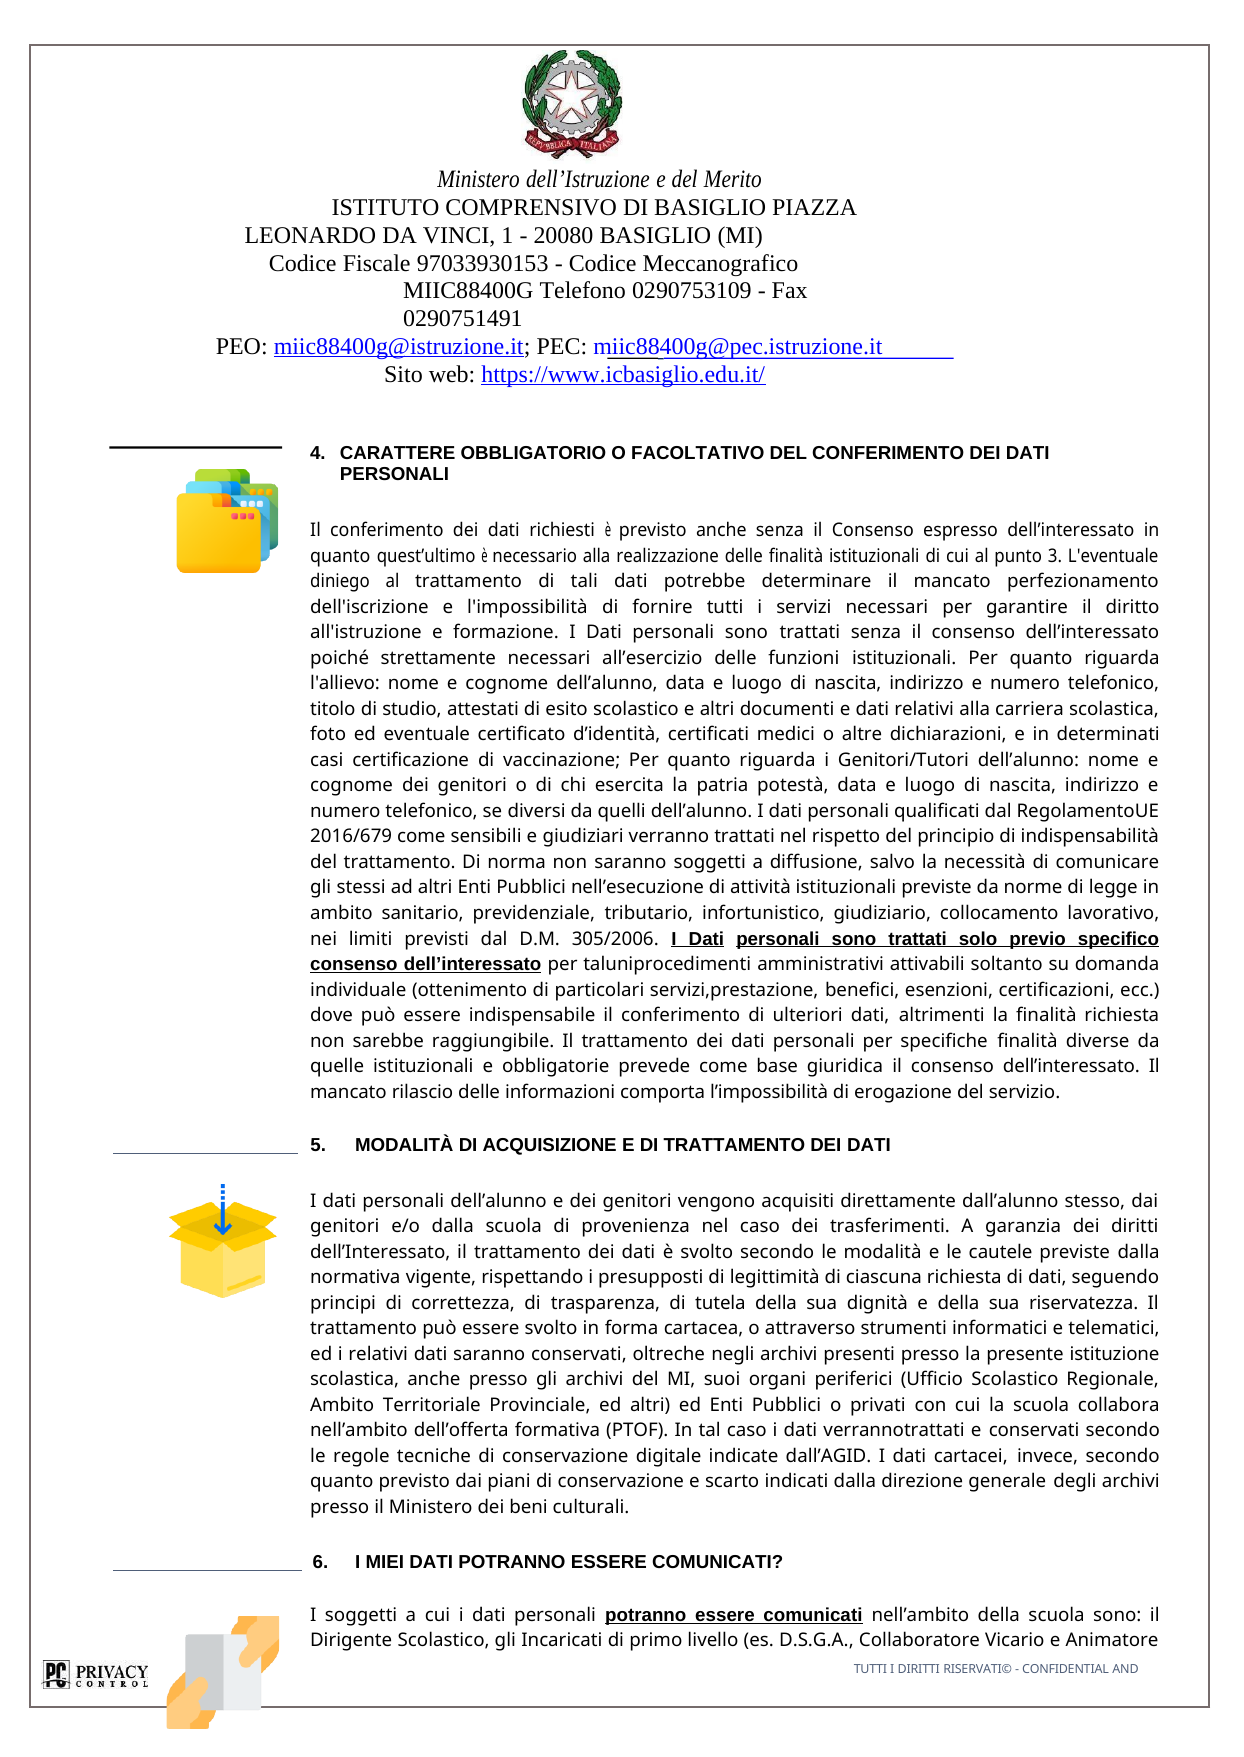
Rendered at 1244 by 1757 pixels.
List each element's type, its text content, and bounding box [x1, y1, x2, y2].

subtitle 5. MODALITÀ DI ACQUISIZIONE E DI TRATTAMENTO DEI DATI [113, 1134, 1171, 1155]
subtitle ISTITUTO COMPRENSIVO DI BASIGLIO PIAZZA LEONARDO DA VINCI, 1 - 20080 BASIGLIO (MI) [244, 193, 859, 248]
picture [176, 469, 279, 573]
subtitle 6. I MIEI DATI POTRANNO ESSERE COMUNICATI? [113, 1551, 1171, 1572]
picture [168, 1184, 277, 1298]
subtitle CARATTERE OBBLIGATORIO O FACOLTATIVO DEL CONFERIMENTO DEI DATI PERSONALI [310, 442, 1051, 485]
picture [520, 50, 623, 164]
text I dati personali dell’alunno e dei genitori vengono acquisiti direttamente dall’alunno stesso, dai genitori e/o dalla scuola di provenienza nel caso dei trasferimenti. A garanzia dei diritti dell’Interessato, il trattamento dei dati è svolto secondo le modalità e le cautele previste dalla normativa vigente, rispettando i presupposti di legittimità di ciascuna richiesta di dati, seguendo principi di correttezza, di trasparenza, di tutela della sua dignità e della sua riservatezza. Il trattamento può essere svolto in forma cartacea, o attraverso strumenti informatici e telematici, ed i relativi dati saranno conservati, oltreche negli archivi presenti presso la presente istituzione scolastica, anche presso gli archivi del MI, suoi organi periferici (Ufficio Scolastico Regionale, Ambito Territoriale Provinciale, ed altri) ed Enti Pubblici o privati con cui la scuola collabora nell’ambito dell’offerta formativa (PTOF). In tal caso i dati verrannotrattati e conservati secondo le regole tecniche di conservazione digitale indicate dall’AGID. I dati cartacei, invece, secondo quanto previsto dai piani di conservazione e scarto indicati dalla direzione generale degli archivi presso il Ministero dei beni culturali. [310, 1187, 1160, 1519]
text PEO: miic88400g@istruzione.it; PEC: miic88400g@pec.istruzione.it Sito web: https://www.icbasiglio.edu.it/ [216, 332, 916, 387]
picture [166, 1616, 280, 1729]
picture [40, 1660, 148, 1689]
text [310, 1601, 1160, 1652]
subtitle Ministero dell’Istruzione e del Merito [437, 164, 1171, 193]
text Codice Fiscale 97033930153 - Codice Meccanografico MIIC88400G Telefono 0290753109 - Fax 0290751491 [269, 249, 930, 332]
text Il conferimento dei dati richiesti è previsto anche senza il Consenso espresso dell’interessato in quanto quest’ultimo è necessario alla realizzazione delle finalità istituzionali di cui al punto 3. L'eventuale diniego al trattamento di tali dati potrebbe determinare il mancato perfezionamento dell'iscrizione e l'impossibilità di fornire tutti i servizi necessari per garantire il diritto all'istruzione e formazione. I Dati personali sono trattati senza il consenso dell’interessato poiché strettamente necessari all’esercizio delle funzioni istituzionali. Per quanto riguarda l'allievo: nome e cognome dell’alunno, data e luogo di nascita, indirizzo e numero telefonico, titolo di studio, attestati di esito scolastico e altri documenti e dati relativi alla carriera scolastica, foto ed eventuale certificato d’identità, certificati medici o altre dichiarazioni, e in determinati casi certificazione di vaccinazione; Per quanto riguarda i Genitori/Tutori dell’alunno: nome e cognome dei genitori o di chi esercita la patria potestà, data e luogo di nascita, indirizzo e numero telefonico, se diversi da quelli dell’alunno. I dati personali qualificati dal RegolamentoUE 2016/679 come sensibili e giudiziari verranno trattati nel rispetto del principio di indispensabilità del trattamento. Di norma non saranno soggetti a diffusione, salvo la necessità di comunicare gli stessi ad altri Enti Pubblici nell’esecuzione di attività istituzionali previste da norme di legge in ambito sanitario, previdenziale, tributario, infortunistico, giudiziario, collocamento lavorativo, nei limiti previsti dal D.M. 305/2006. I Dati personali sono trattati solo previo specifico consenso dell’interessato per taluniprocedimenti amministrativi attivabili soltanto su domanda individuale (ottenimento di particolari servizi,prestazione, benefici, esenzioni, certificazioni, ecc.) dove può essere indispensabile il conferimento di ulteriori dati, altrimenti la finalità richiesta non sarebbe raggiungibile. Il trattamento dei dati personali per specifiche finalità diverse da quelle istituzionali e obbligatorie prevede come base giuridica il consenso dell’interessato. Il mancato rilascio delle informazioni comporta l’impossibilità di erogazione del servizio. [310, 517, 1160, 1103]
